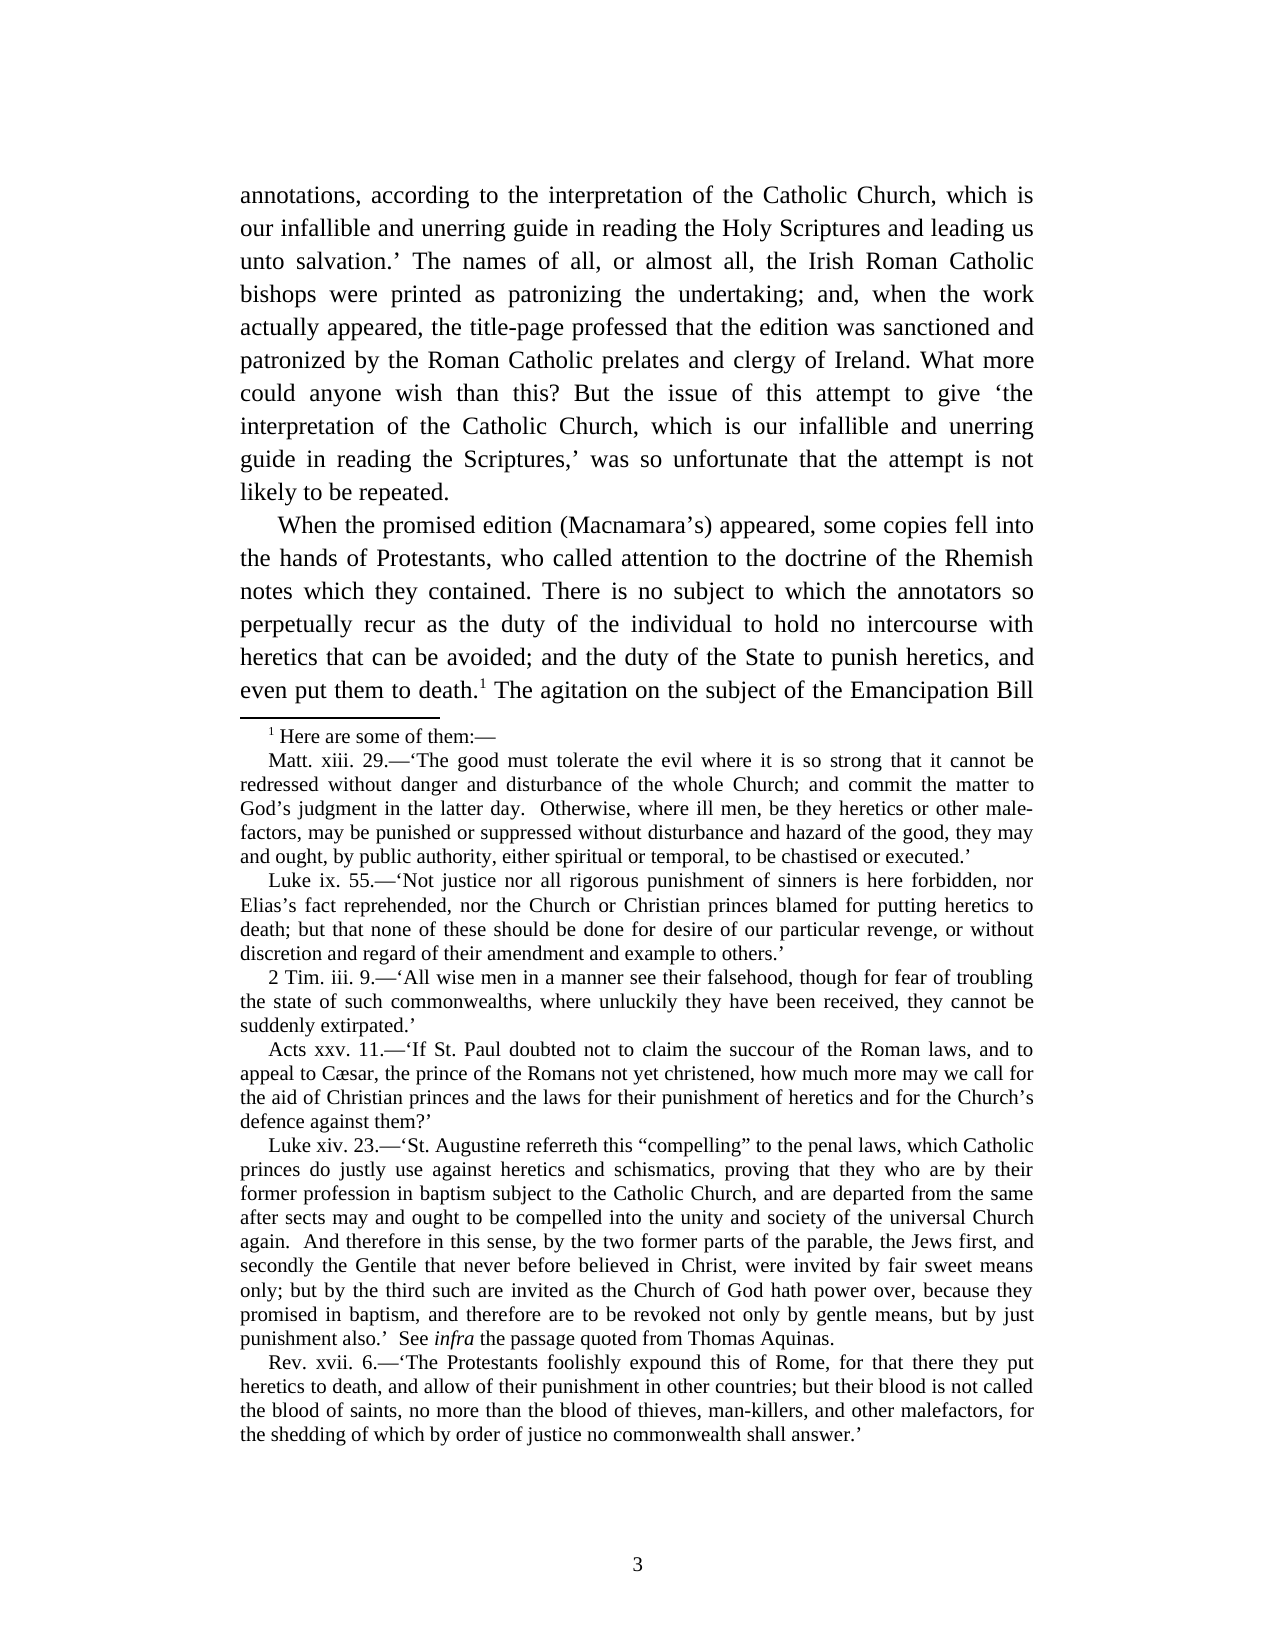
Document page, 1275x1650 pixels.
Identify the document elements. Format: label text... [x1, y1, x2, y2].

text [240, 180, 1035, 506]
text When the promised edition (Macnamara’s) appeared, some copies fell into the hands of Protestants, who called attention to the doctrine of the Rhemish notes which they contained. There is no subject to which the annotators so perpetually recur as the duty of the individual to hold no intercourse with heretics that can be avoided; and the duty of the State to punish heretics, and even put them to death. The agitation on the subject of the Emancipation Bill was then going on; and this publication threatened seriously to damage the prospects of the Bill, by confirming apprehensions then prevalent as to the use Roman Catholics would be likely to make of any political power they might obtain. Accordingly, the book was denounced by O’Connell, and you will find in his published speeches that he had no scruple in calling on the Catholic Association to repudiate these notes, which he stigmatized as ‘odious,’ ‘execrable,’ ‘abominable,’ notwithstanding that they had for two hundred years been recognized as approved by high Roman Catholic authority. These ‘odious’ doctrines have higher authority in their favour than perhaps Mr. O’Connell was aware of, and I do not think it so easy for the Roman Catholic Church to repudiate them. But Mr. O’Connell was quite right in considering that he was at liberty to reject the opinions of any commentator, however respectable. [240, 510, 1035, 704]
